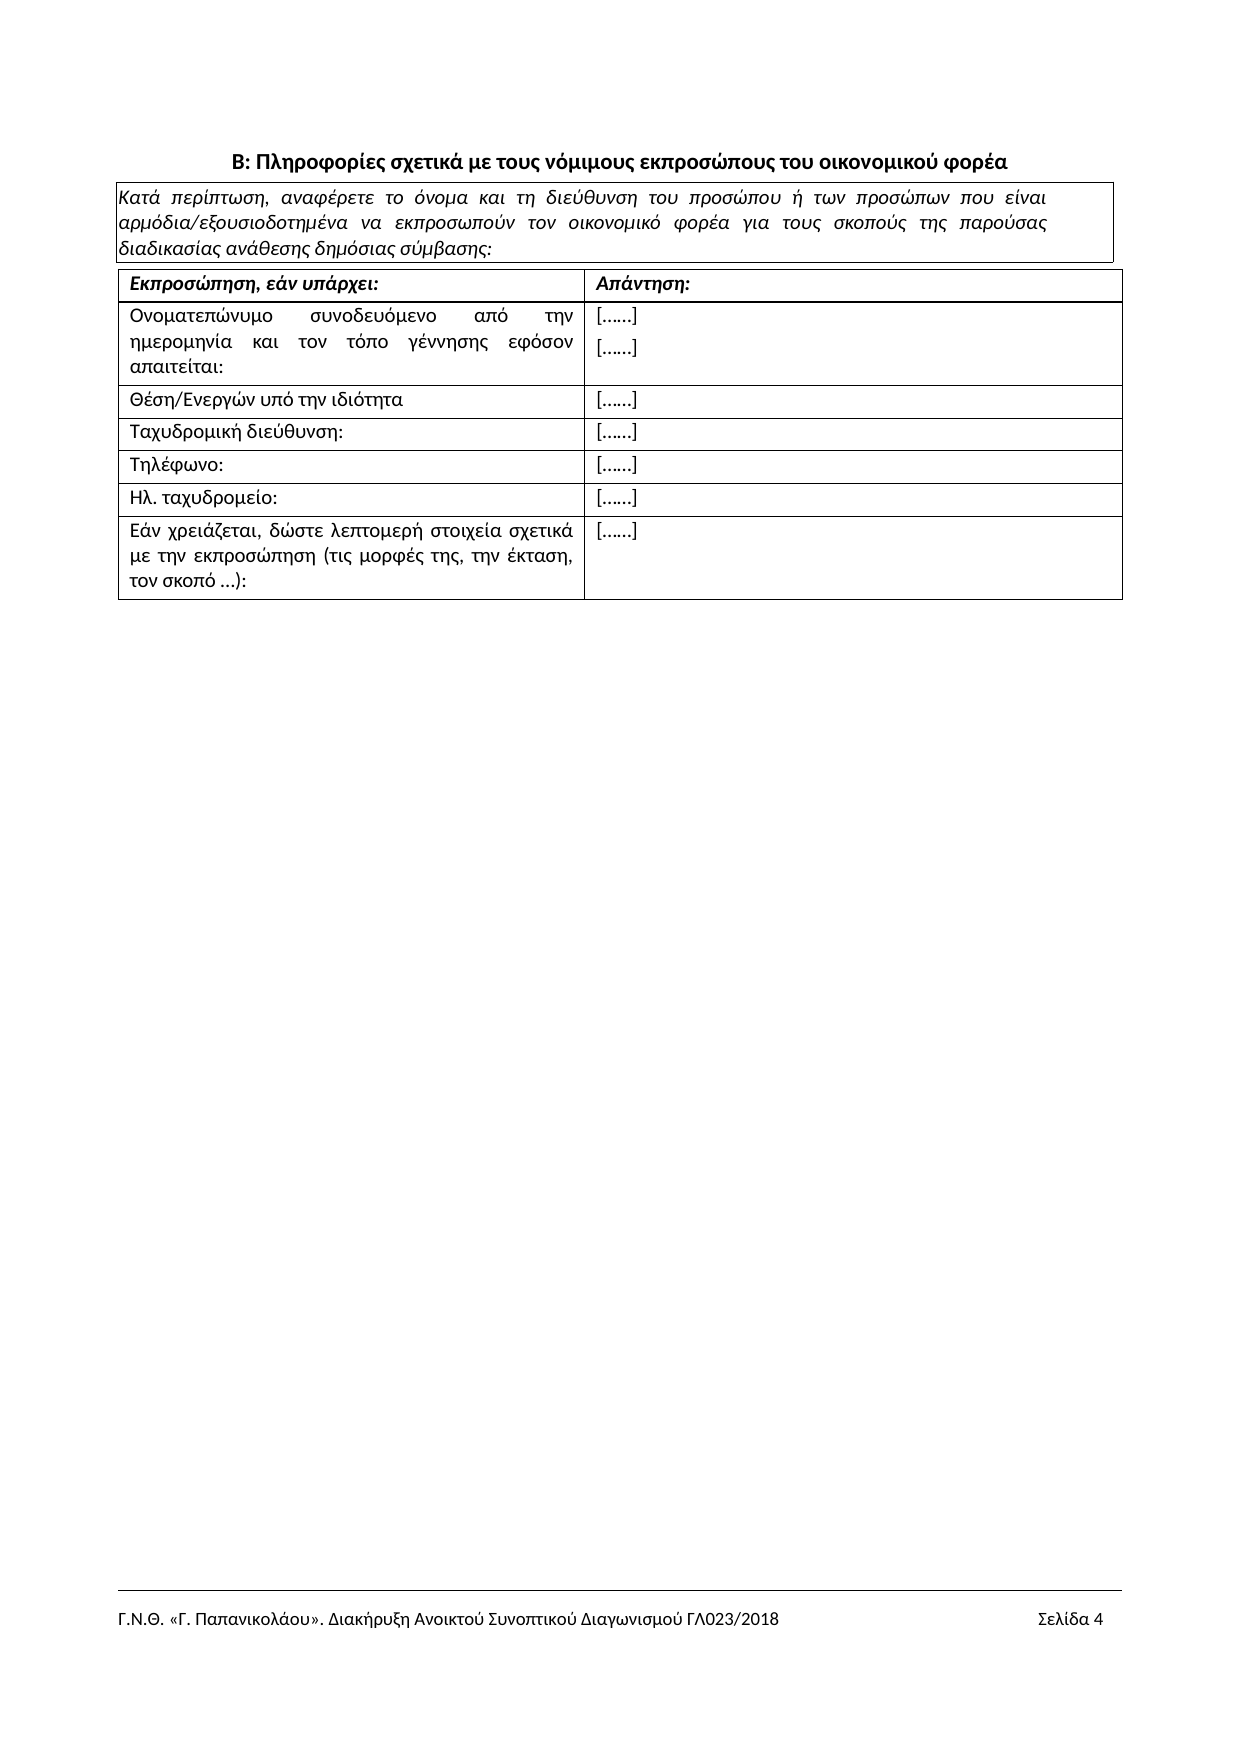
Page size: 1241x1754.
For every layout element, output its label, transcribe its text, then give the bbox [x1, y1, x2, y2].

table_cell Ταχυδρομική διεύθυνση: [119, 419, 584, 450]
text Κατά περίπτωση, αναφέρετε το όνομα και τη διεύθυνση του προσώπου ή των προσώπων που είναι αρμόδια/εξουσιοδοτημένα να εκπροσωπούν τον οικονομικό φορέα για τους σκοπούς της παρούσας διαδικασίας ανάθεσης δημόσιας σύμβασης: [117, 183, 1113, 262]
table_cell Εάν χρειάζεται, δώστε λεπτομερή στοιχεία σχετικά με την εκπροσώπηση (τις μορφές της, την έκταση, τον σκοπό …): [119, 517, 584, 599]
table_cell Ονοματεπώνυμο συνοδευόμενο από την ημερομηνία και τον τόπο γέννησης εφόσον απαιτείται: [119, 303, 584, 385]
table_cell Τηλέφωνο: [119, 451, 584, 483]
table_cell [……] [585, 386, 1122, 418]
table_cell [……] [585, 484, 1122, 516]
table_cell [……] [585, 517, 1122, 599]
text Β: Πληροφορίες σχετικά με τους νόμιμους εκπροσώπους του οικονομικού φορέα [118, 147, 1122, 175]
table_cell [……] [585, 451, 1122, 483]
table_header Απάντηση: [585, 270, 1122, 301]
table_cell Ηλ. ταχυδρομείο: [119, 484, 584, 516]
table_cell Θέση/Ενεργών υπό την ιδιότητα [119, 386, 584, 418]
table_header Εκπροσώπηση, εάν υπάρχει: [119, 270, 584, 301]
table_cell [……] [……] [585, 303, 1122, 385]
table_cell [……] [585, 419, 1122, 450]
